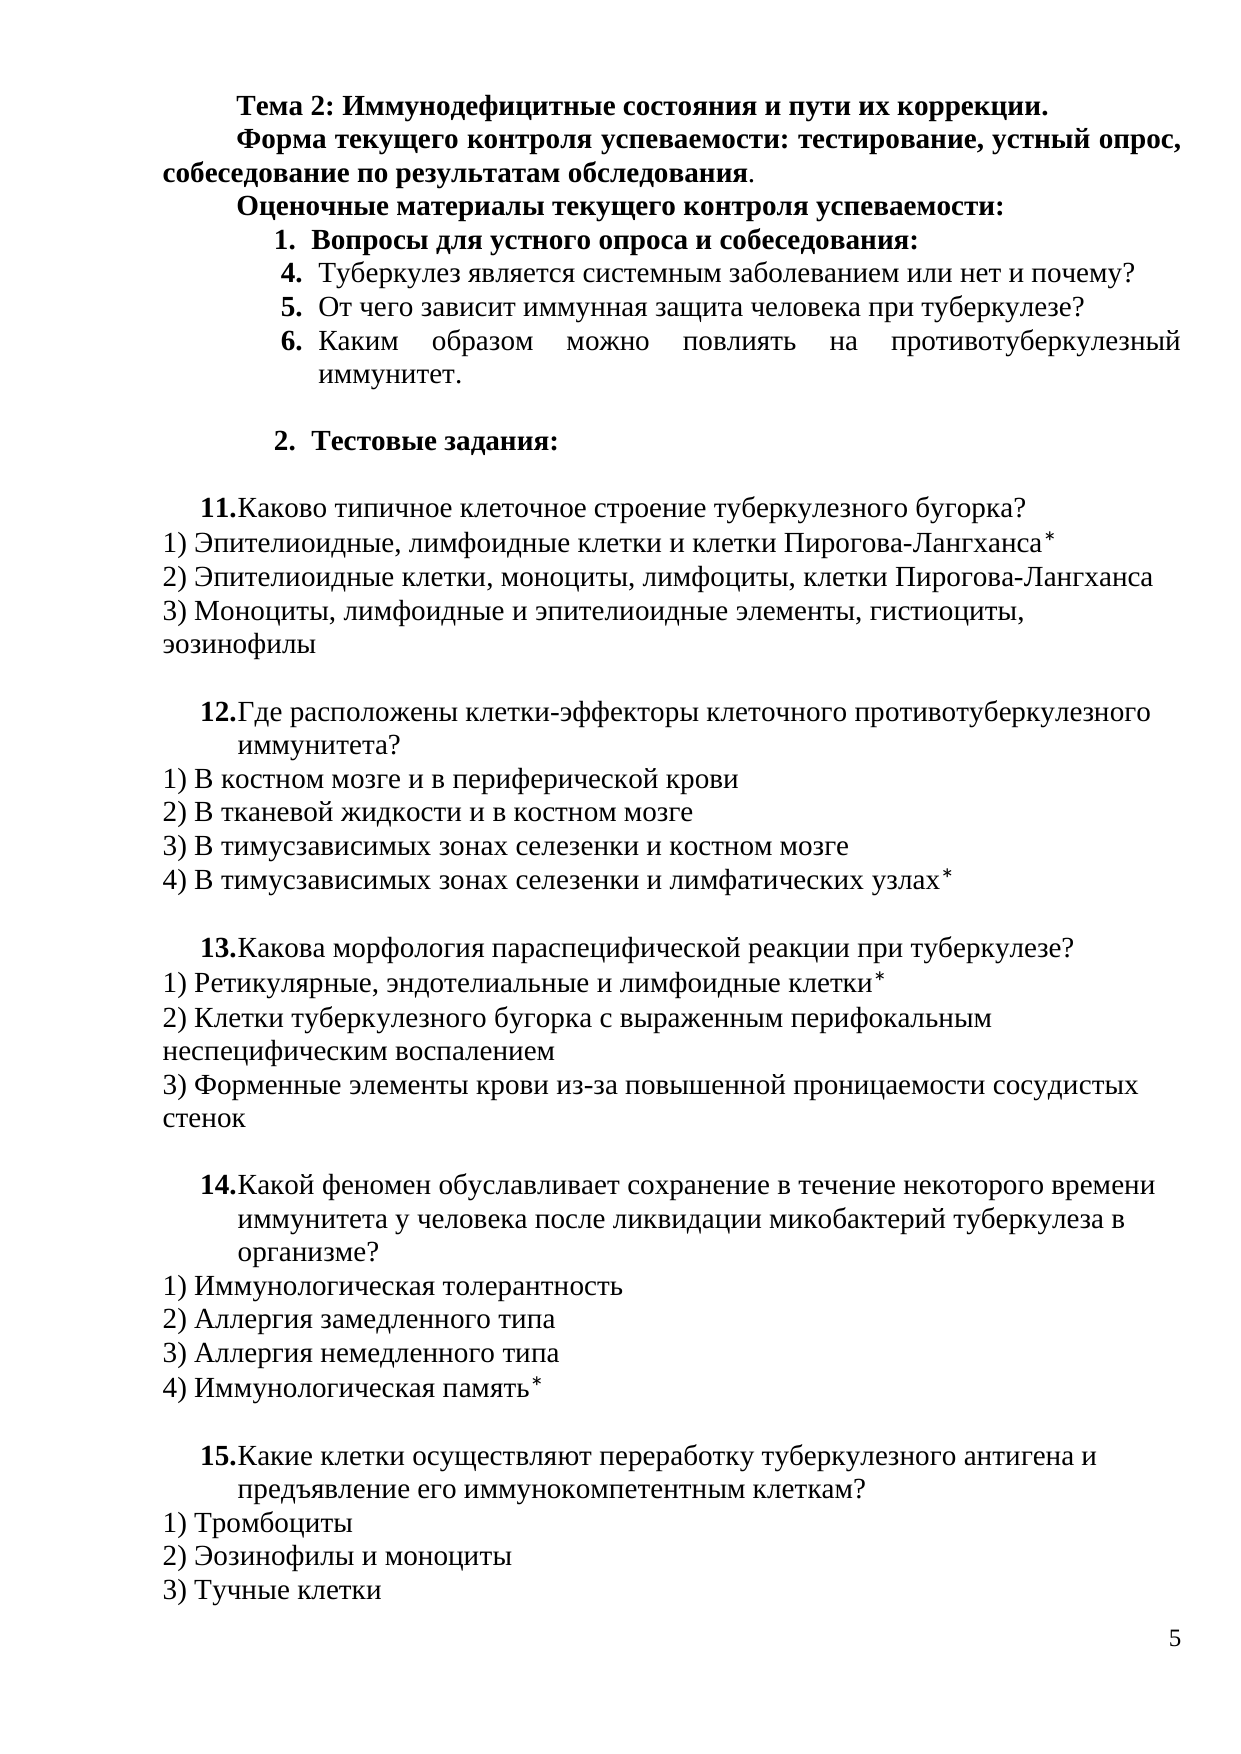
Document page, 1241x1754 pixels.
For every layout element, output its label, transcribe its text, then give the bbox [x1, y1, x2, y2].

list Какой феномен обуславливает сохранение в течение некоторого времени иммунитета у человека после ликвидации микобактерий туберкулеза в организме? [200, 1167, 1181, 1268]
text 1) Эпителиоидные, лимфоидные клетки и клетки Пирогова-Лангханса* [162, 524, 1181, 559]
text 1) В костном мозге и в периферической крови [162, 761, 1181, 794]
text 3) Аллергия немедленного типа [162, 1335, 1181, 1369]
text Тема 2: Иммунодефицитные состояния и пути их коррекции. [162, 88, 1181, 121]
text 1) Тромбоциты [162, 1505, 1181, 1538]
text Оценочные материалы текущего контроля успеваемости: [162, 188, 1181, 222]
text 2) Эпителиоидные клетки, моноциты, лимфоциты, клетки Пирогова-Лангханса [162, 559, 1181, 593]
list Какие клетки осуществляют переработку туберкулезного антигена и предъявление его иммунокомпетентным клеткам? [200, 1438, 1181, 1505]
text 3) В тимусзависимых зонах селезенки и костном мозге [162, 828, 1181, 861]
text 3) Моноциты, лимфоидные и эпителиоидные элементы, гистиоциты, эозинофилы [162, 593, 1181, 660]
text 2) Эозинофилы и моноциты [162, 1538, 1181, 1572]
text 2) Аллергия замедленного типа [162, 1302, 1181, 1335]
text 3) Тучные клетки [162, 1572, 1181, 1606]
text Форма текущего контроля успеваемости: тестирование, устный опрос, собеседование по результатам обследования. [162, 121, 1181, 188]
text 1) Ретикулярные, эндотелиальные и лимфоидные клетки* [162, 964, 1181, 1000]
list Каким образом можно повлиять на противотуберкулезный иммунитет. [281, 323, 1181, 390]
text 3) Форменные элементы крови из-за повышенной проницаемости сосудистых стенок [162, 1067, 1181, 1134]
list Каково типичное клеточное строение туберкулезного бугорка? [200, 490, 1181, 524]
text 2) Клетки туберкулезного бугорка с выраженным перифокальным неспецифическим воспалением [162, 1000, 1181, 1067]
list От чего зависит иммунная защита человека при туберкулезе? [281, 289, 1181, 323]
list Туберкулез является системным заболеванием или нет и почему? [281, 256, 1181, 289]
list Вопросы для устного опроса и собеседования: [274, 222, 1181, 256]
list Тестовые задания: [274, 423, 1181, 457]
text 4) В тимусзависимых зонах селезенки и лимфатических узлах* [162, 861, 1181, 897]
list Где расположены клетки-эффекторы клеточного противотуберкулезного иммунитета? [200, 694, 1181, 761]
text 2) В тканевой жидкости и в костном мозге [162, 794, 1181, 828]
text 1) Иммунологическая толерантность [162, 1268, 1181, 1302]
list Какова морфология параспецифической реакции при туберкулезе? [200, 931, 1181, 964]
text 4) Иммунологическая память* [162, 1369, 1181, 1404]
